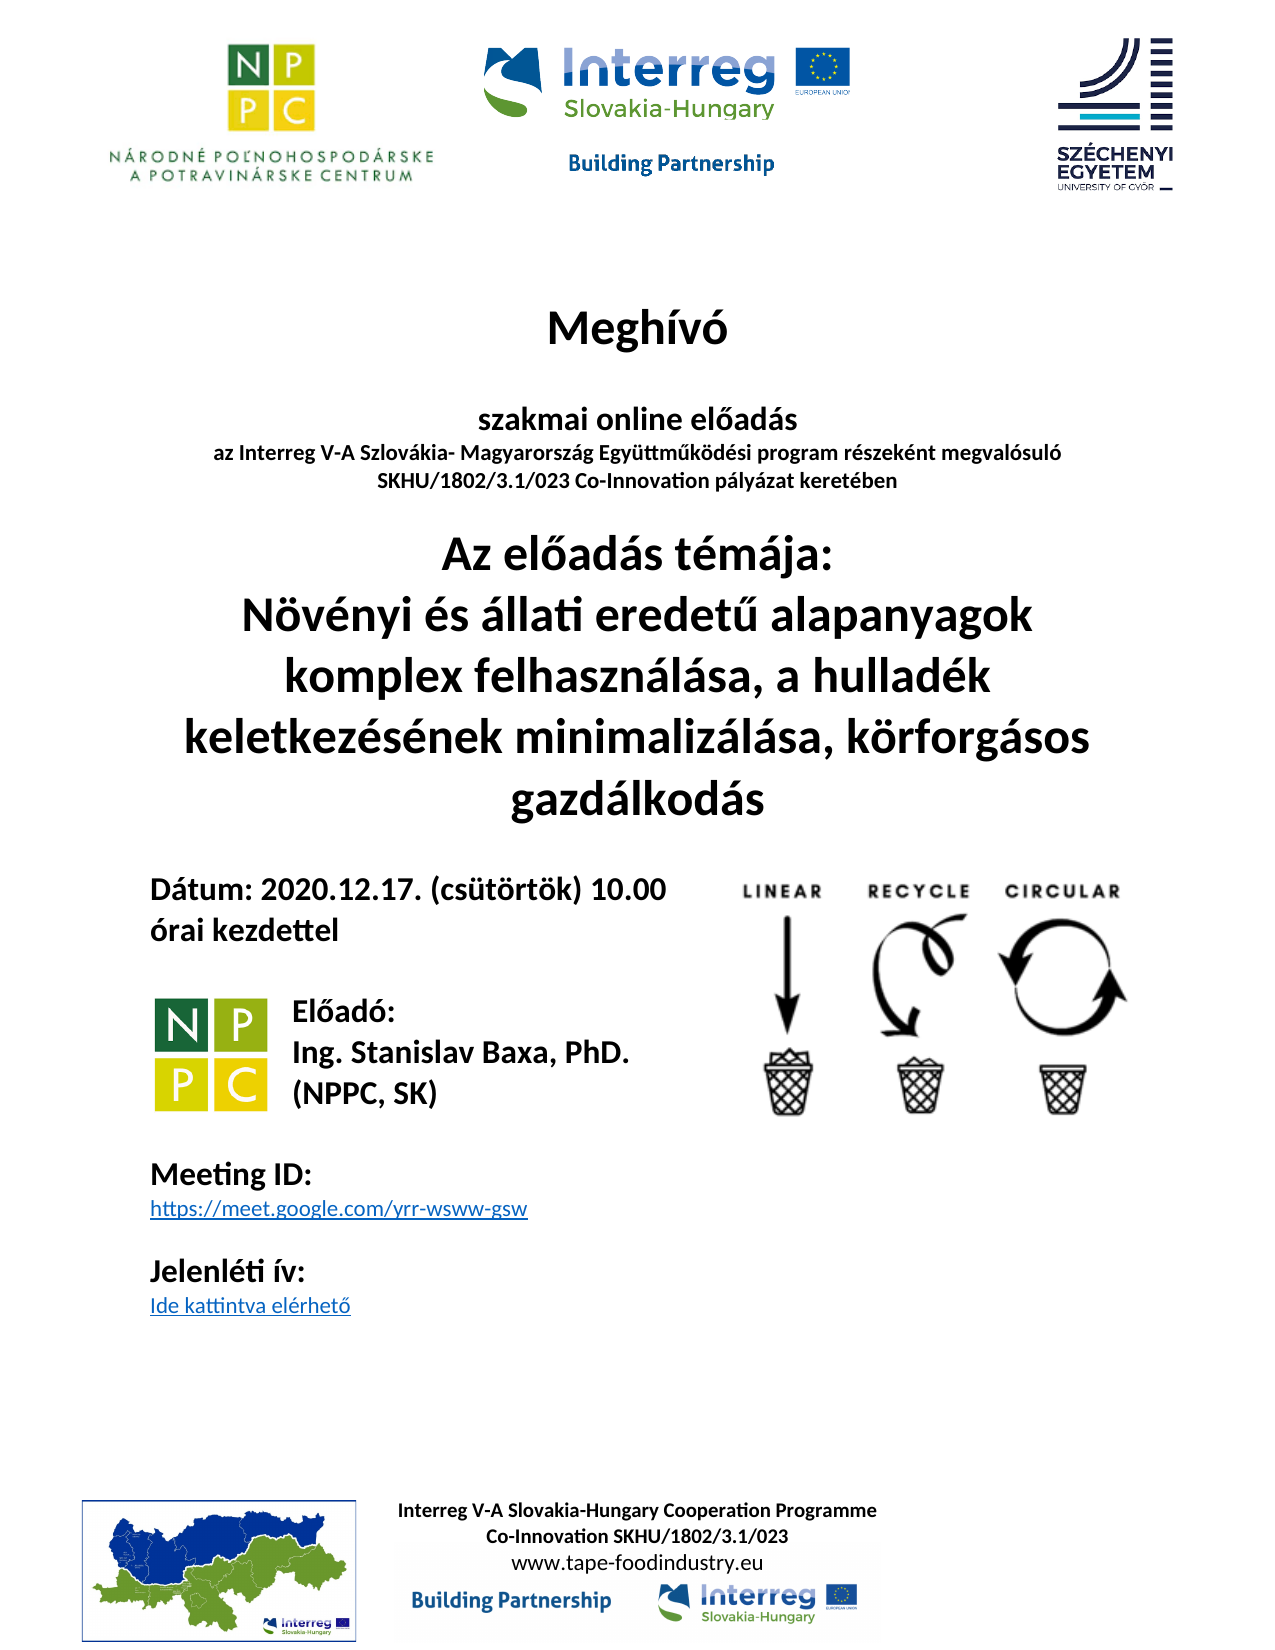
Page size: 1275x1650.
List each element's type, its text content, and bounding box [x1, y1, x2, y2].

text az Interreg V-A Szlovákia- Magyarország Együttműködési program részeként megvalósuló [150, 438, 1125, 466]
picture [81, 1500, 357, 1642]
picture [529, 135, 814, 195]
text szakmai online előadás [150, 397, 1125, 438]
text Jelenléti ív: [150, 1250, 1125, 1291]
text Dátum: 2020.12.17. (csütörtök) 10.00 órai kezdettel [150, 868, 707, 950]
picture [149, 993, 273, 1116]
text Meeting ID: [150, 1153, 1125, 1194]
picture [49, 25, 850, 202]
text https://meet.google.com/yrr-wsww-gsw [150, 1194, 1125, 1222]
text SKHU/1802/3.1/023 Co-Innovation pályázat keretében [150, 466, 1125, 494]
picture [707, 864, 1165, 1134]
text Növényi és állati eredetű alapanyagok komplex felhasználása, a hulladék keletkezésének minimalizálása, körforgásos gazdálkodás [150, 583, 1125, 827]
text Ing. Stanislav Baxa, PhD. (NPPC, SK) [273, 1031, 707, 1113]
text Előadó: [150, 990, 707, 1031]
text Az előadás témája: [150, 522, 1125, 583]
text Ide kattintva elérhető [150, 1291, 1125, 1319]
text Meghívó [150, 296, 1125, 357]
picture [1047, 25, 1182, 203]
